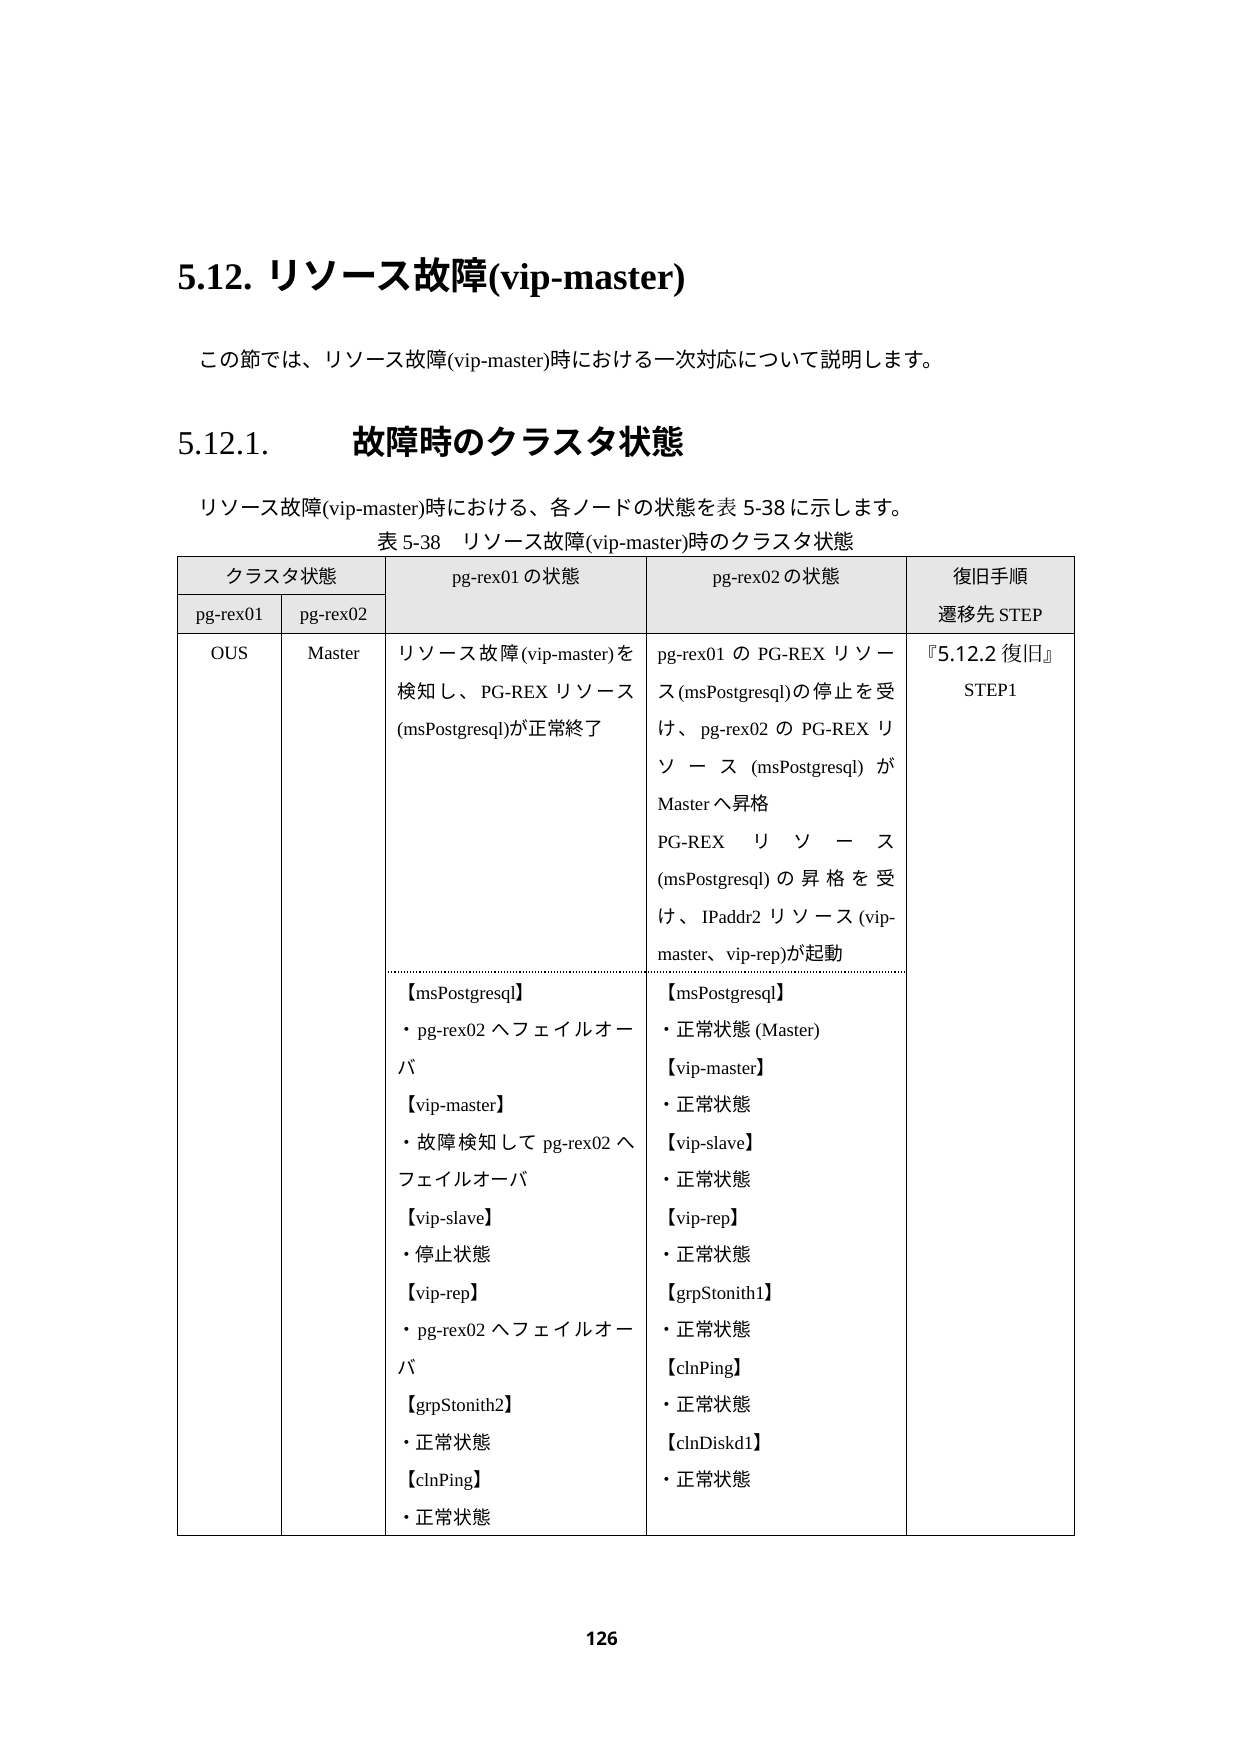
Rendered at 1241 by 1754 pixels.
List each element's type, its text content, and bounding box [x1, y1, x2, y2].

subtitle 故障時のクラスタ状態 [177, 403, 1063, 478]
table_cell Master [282, 634, 385, 1535]
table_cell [386, 971, 646, 1535]
table_cell リソース故障(vip-master)を検知し、PG-REXリソース(msPostgresql)が正常終了 [386, 634, 646, 971]
table_cell pg-rex02 [282, 595, 385, 633]
text この節では、リソース故障(vip-master)時における一次対応について説明します。 [177, 340, 1054, 378]
table_header pg-rex01の状態 [386, 557, 646, 633]
subtitle リソース故障(vip-master) [177, 236, 1063, 311]
table_cell 『5.12.2 復旧』 STEP1 [907, 634, 1074, 1535]
table_cell pg-rex01のPG-REXリソース(msPostgresql)の停止を受け、pg-rex02のPG-REXリソース(msPostgresql)がMasterへ昇格 PG-REXリソース(msPostgresql)の昇格を受け、IPaddr2リソース(vip-master、vip-rep)が起動 [647, 634, 906, 971]
table_header pg-rex02の状態 [647, 557, 906, 633]
table_cell OUS [178, 634, 281, 1535]
table_header 復旧手順 遷移先STEP [907, 557, 1074, 633]
text リソース故障(vip-master)時における、各ノードの状態を表 5-15に示します。 [177, 488, 1054, 526]
table_cell pg-rex01 [178, 595, 281, 633]
table_header クラスタ状態 [178, 557, 385, 594]
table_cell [647, 971, 906, 1535]
text 表 5-15 リソース故障(vip-master)時のクラスタ状態 [177, 526, 1054, 556]
